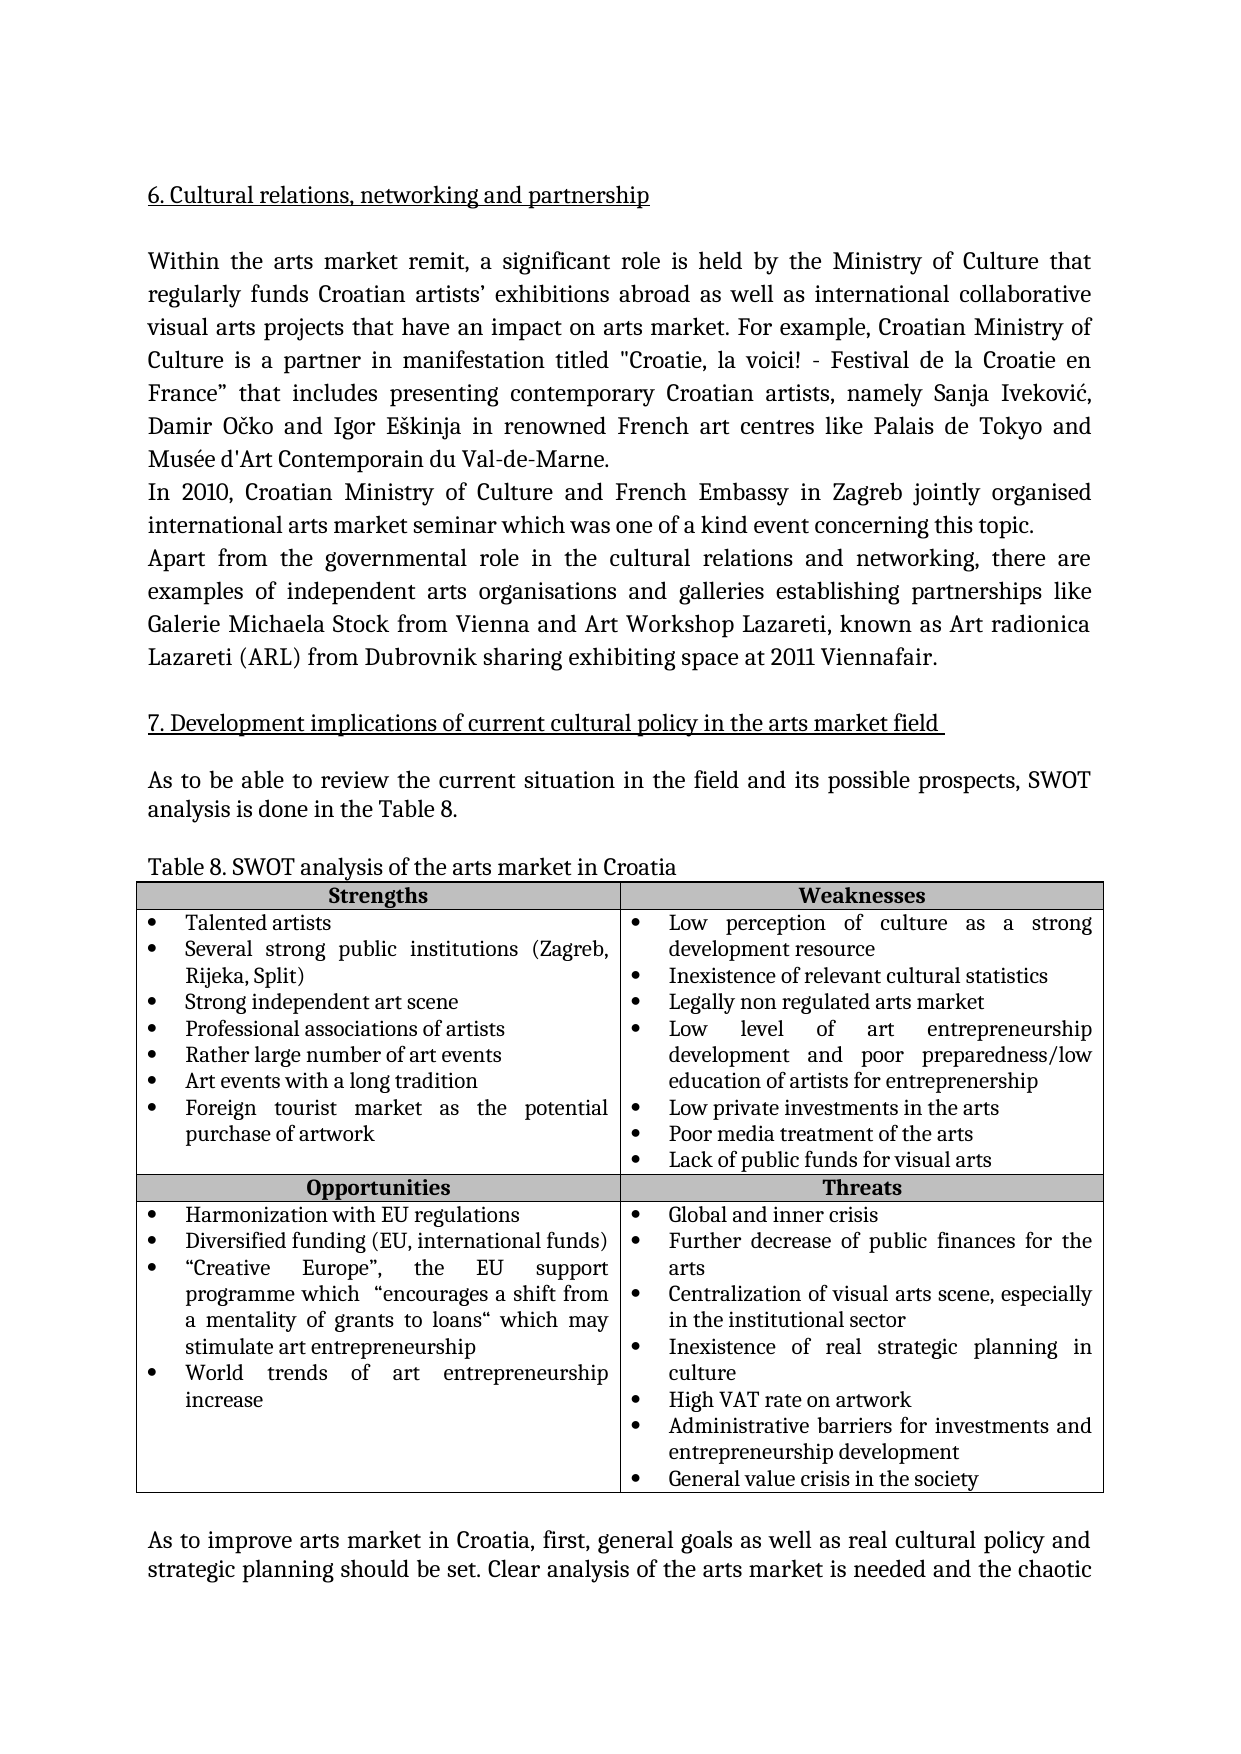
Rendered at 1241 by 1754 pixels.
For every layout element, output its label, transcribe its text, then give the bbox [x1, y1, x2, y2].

table_header Weaknesses [621, 883, 1103, 909]
text Within the arts market remit, a significant role is held by the Ministry of Culture that regularly funds Croatian artists’ exhibitions abroad as well as international collaborative visual arts projects that have an impact on arts market. For example, Croatian Ministry of Culture is a partner in manifestation titled "Croatie, la voici! - Festival de la Croatie en France” that includes presenting contemporary Croatian artists, namely Sanja Iveković, Damir Očko and Igor Eškinja in renowned French art centres like Palais de Tokyo and Musée d'Art Contemporain du Val-de-Marne. [148, 247, 1093, 473]
text 7. Development implications of current cultural policy in the arts market field [148, 709, 1093, 738]
table_header Strengths [137, 883, 620, 909]
table_cell Harmonization with EU regulations Diversified funding (EU, international funds) “Creative Europe”, the EU support programme which “encourages a shift from a mentality of grants to loans“ which may stimulate art entrepreneurship World trends of art entrepreneurship increase [137, 1202, 620, 1492]
text 6. Cultural relations, networking and partnership [148, 181, 1093, 209]
text As to be able to review the current situation in the field and its possible prospects, SWOT analysis is done in the Table 8. [148, 766, 1093, 824]
table_cell Low perception of culture as a strong development resource Inexistence of relevant cultural statistics Legally non regulated arts market Low level of art entrepreneurship development and poor preparedness/low education of artists for entreprenership Low private investments in the arts Poor media treatment of the arts Lack of public funds for visual arts [621, 910, 1103, 1173]
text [148, 1526, 1093, 1583]
text Table 8. SWOT analysis of the arts market in Croatia [148, 853, 1093, 881]
table_cell Threats [621, 1175, 1103, 1201]
table_cell Global and inner crisis Further decrease of public finances for the arts Centralization of visual arts scene, especially in the institutional sector Inexistence of real strategic planning in culture High VAT rate on artwork Administrative barriers for investments and entrepreneurship development General value crisis in the society [621, 1202, 1103, 1492]
table_cell Talented artists Several strong public institutions (Zagreb, Rijeka, Split) Strong independent art scene Professional associations of artists Rather large number of art events Art events with a long tradition Foreign tourist market as the potential purchase of artwork [137, 910, 620, 1173]
table_cell Opportunities [137, 1175, 620, 1201]
text Apart from the governmental role in the cultural relations and networking, there are examples of independent arts organisations and galleries establishing partnerships like Galerie Michaela Stock from Vienna and Art Workshop Lazareti, known as Art radionica Lazareti (ARL) from Dubrovnik sharing exhibiting space at 2011 Viennafair. [148, 544, 1093, 672]
text In 2010, Croatian Ministry of Culture and French Embassy in Zagreb jointly organised international arts market seminar which was one of a kind event concerning this topic. [148, 478, 1093, 539]
